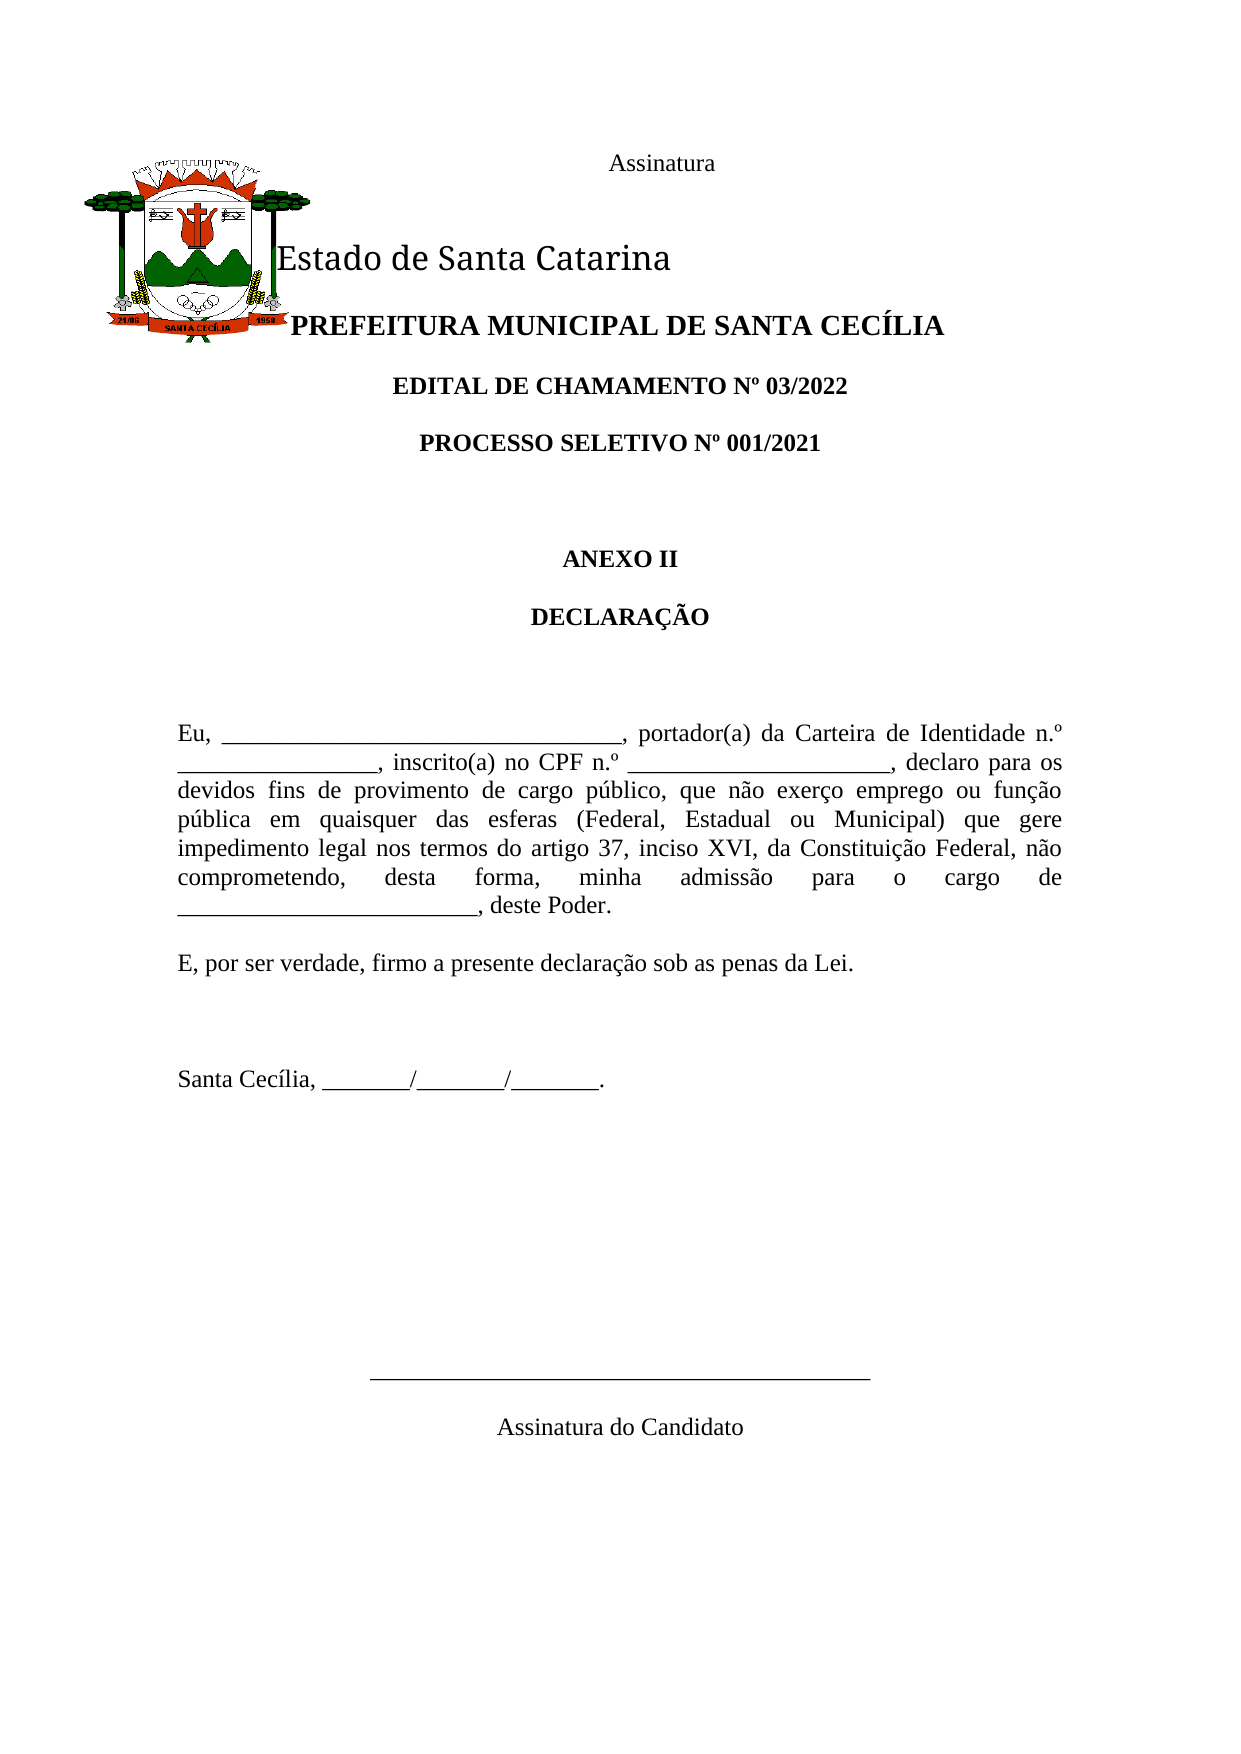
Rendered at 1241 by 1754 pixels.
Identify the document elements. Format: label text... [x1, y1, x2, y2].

text ________________________________________ [177, 1354, 1063, 1382]
text Assinatura [177, 148, 1063, 176]
text Santa Cecília, _______/_______/_______. [177, 1064, 1063, 1093]
text PREFEITURA MUNICIPAL DE SANTA CECÍLIA [177, 308, 1063, 342]
text EDITAL DE CHAMAMENTO Nº 03/2022 [177, 371, 1063, 399]
text PROCESSO SELETIVO Nº 001/2021 [177, 428, 1063, 457]
text E, por ser verdade, firmo a presente declaração sob as penas da Lei. [177, 948, 1063, 977]
text DECLARAÇÃO [177, 602, 1063, 631]
text Eu, ________________________________, portador(a) da Carteira de Identidade n.º ________________, inscrito(a) no CPF n.º _____________________, declaro para os devidos fins de provimento de cargo público, que não exerço emprego ou função pública em quaisquer das esferas (Federal, Estadual ou Municipal) que gere impedimento legal nos termos do artigo 37, inciso XVI, da Constituição Federal, não comprometendo, desta forma, minha admissão para o cargo de ________________________, deste Poder. [177, 718, 1063, 919]
text Assinatura do Candidato [177, 1412, 1063, 1440]
text ANEXO II [177, 544, 1063, 573]
text Estado de Santa Catarina [177, 234, 1063, 280]
